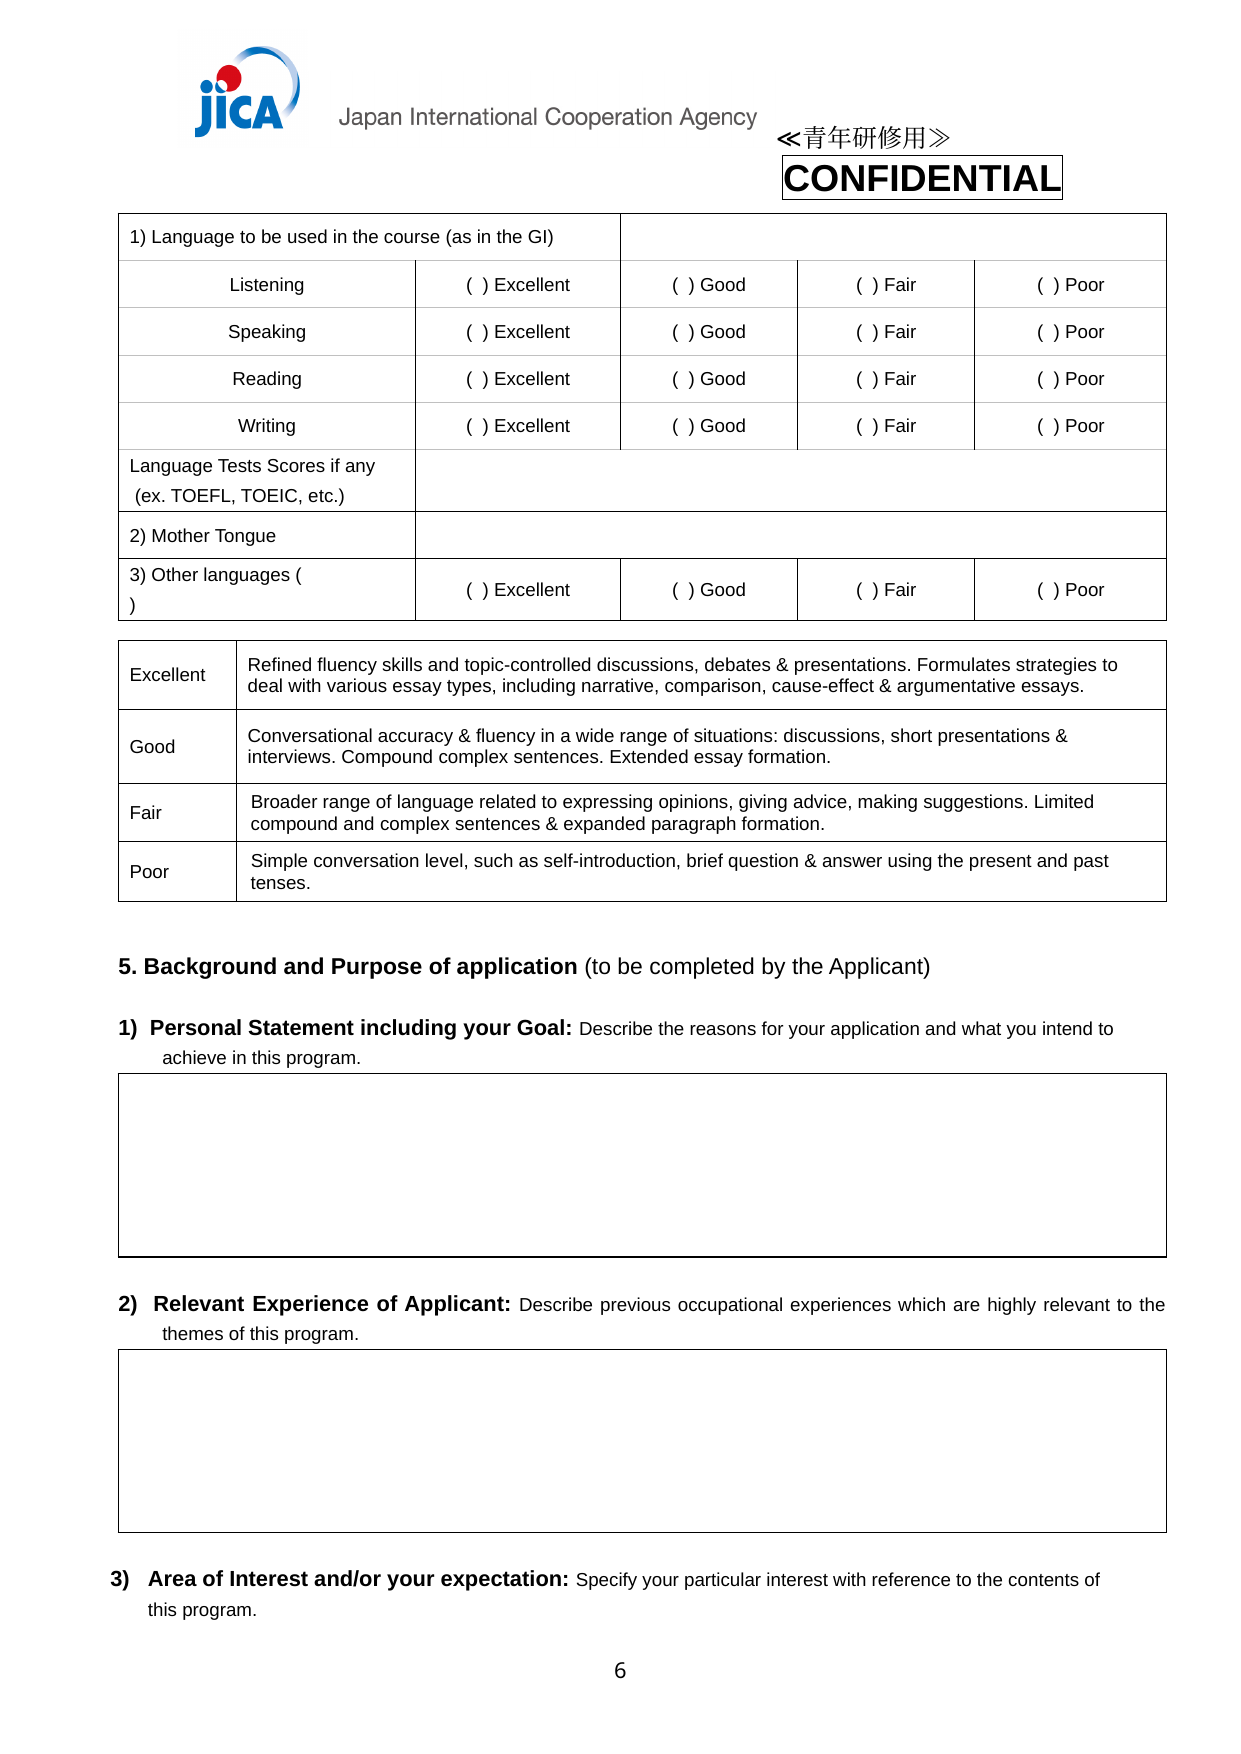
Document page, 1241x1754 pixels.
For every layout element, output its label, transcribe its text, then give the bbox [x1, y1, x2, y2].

table_header [621, 214, 1166, 260]
table_header Excellent [119, 641, 236, 709]
table_cell Poor [119, 842, 236, 901]
table_cell ( ) Good [621, 356, 797, 402]
table_cell ( ) Fair [798, 261, 974, 307]
table_cell Broader range of language related to expressing opinions, giving advice, making suggestions. Limited compound and complex sentences & expanded paragraph formation. [237, 784, 1166, 841]
table_cell ( ) Poor [975, 261, 1166, 307]
table_cell Fair [119, 784, 236, 841]
text 1) Personal Statement including your Goal: Describe the reasons for your application and what you intend to achieve in this program. [118, 1012, 1166, 1073]
table_cell ( ) Excellent [416, 403, 620, 449]
table_cell ( ) Poor [975, 559, 1166, 620]
table_cell Simple conversation level, such as self-introduction, brief question & answer using the present and past tenses. [237, 842, 1166, 901]
table_cell [416, 450, 1166, 511]
table_cell ( ) Poor [975, 403, 1166, 449]
table_cell ( ) Excellent [416, 356, 620, 402]
text 2) Relevant Experience of Applicant: Describe previous occupational experiences which are highly relevant to the themes of this program. [118, 1288, 1166, 1349]
table_cell [416, 512, 1166, 558]
table_cell 3) Other languages ( ) [119, 559, 415, 620]
table_cell ( ) Good [621, 261, 797, 307]
table_cell ( ) Excellent [416, 261, 620, 307]
table_cell ( ) Poor [975, 308, 1166, 354]
table_cell ( ) Excellent [416, 559, 620, 620]
table_cell ( ) Poor [975, 356, 1166, 402]
table_header 1) Language to be used in the course (as in the GI) [119, 214, 620, 260]
table_cell Conversational accuracy & fluency in a wide range of situations: discussions, short presentations & interviews. Compound complex sentences. Extended essay formation. [237, 710, 1166, 782]
table_cell Good [119, 710, 236, 782]
table_cell Listening [119, 261, 415, 307]
table_header [119, 1350, 1166, 1532]
table_cell Writing [119, 403, 415, 449]
table_header [119, 1074, 1166, 1256]
table_cell ( ) Fair [798, 559, 974, 620]
table_cell ( ) Fair [798, 403, 974, 449]
table_cell Speaking [119, 308, 415, 354]
text 5. Background and Purpose of application (to be completed by the Applicant) [118, 951, 1063, 982]
table_cell 2) Mother Tongue [119, 512, 415, 558]
table_cell Language Tests Scores if any (ex. TOEFL, TOEIC, etc.) [119, 450, 415, 511]
table_cell ( ) Good [621, 559, 797, 620]
picture [177, 29, 776, 148]
list Area of Interest and/or your expectation: Specify your particular interest with reference to the contents of [110, 1564, 1166, 1594]
table_cell ( ) Fair [798, 308, 974, 354]
table_cell ( ) Fair [798, 356, 974, 402]
table_cell ( ) Good [621, 403, 797, 449]
table_cell ( ) Excellent [416, 308, 620, 354]
text this program. [148, 1594, 1166, 1624]
table_cell Reading [119, 356, 415, 402]
table_header Refined fluency skills and topic-controlled discussions, debates & presentations. Formulates strategies to deal with various essay types, including narrative, comparison, cause-effect & argumentative essays. [237, 641, 1166, 709]
table_cell ( ) Good [621, 308, 797, 354]
